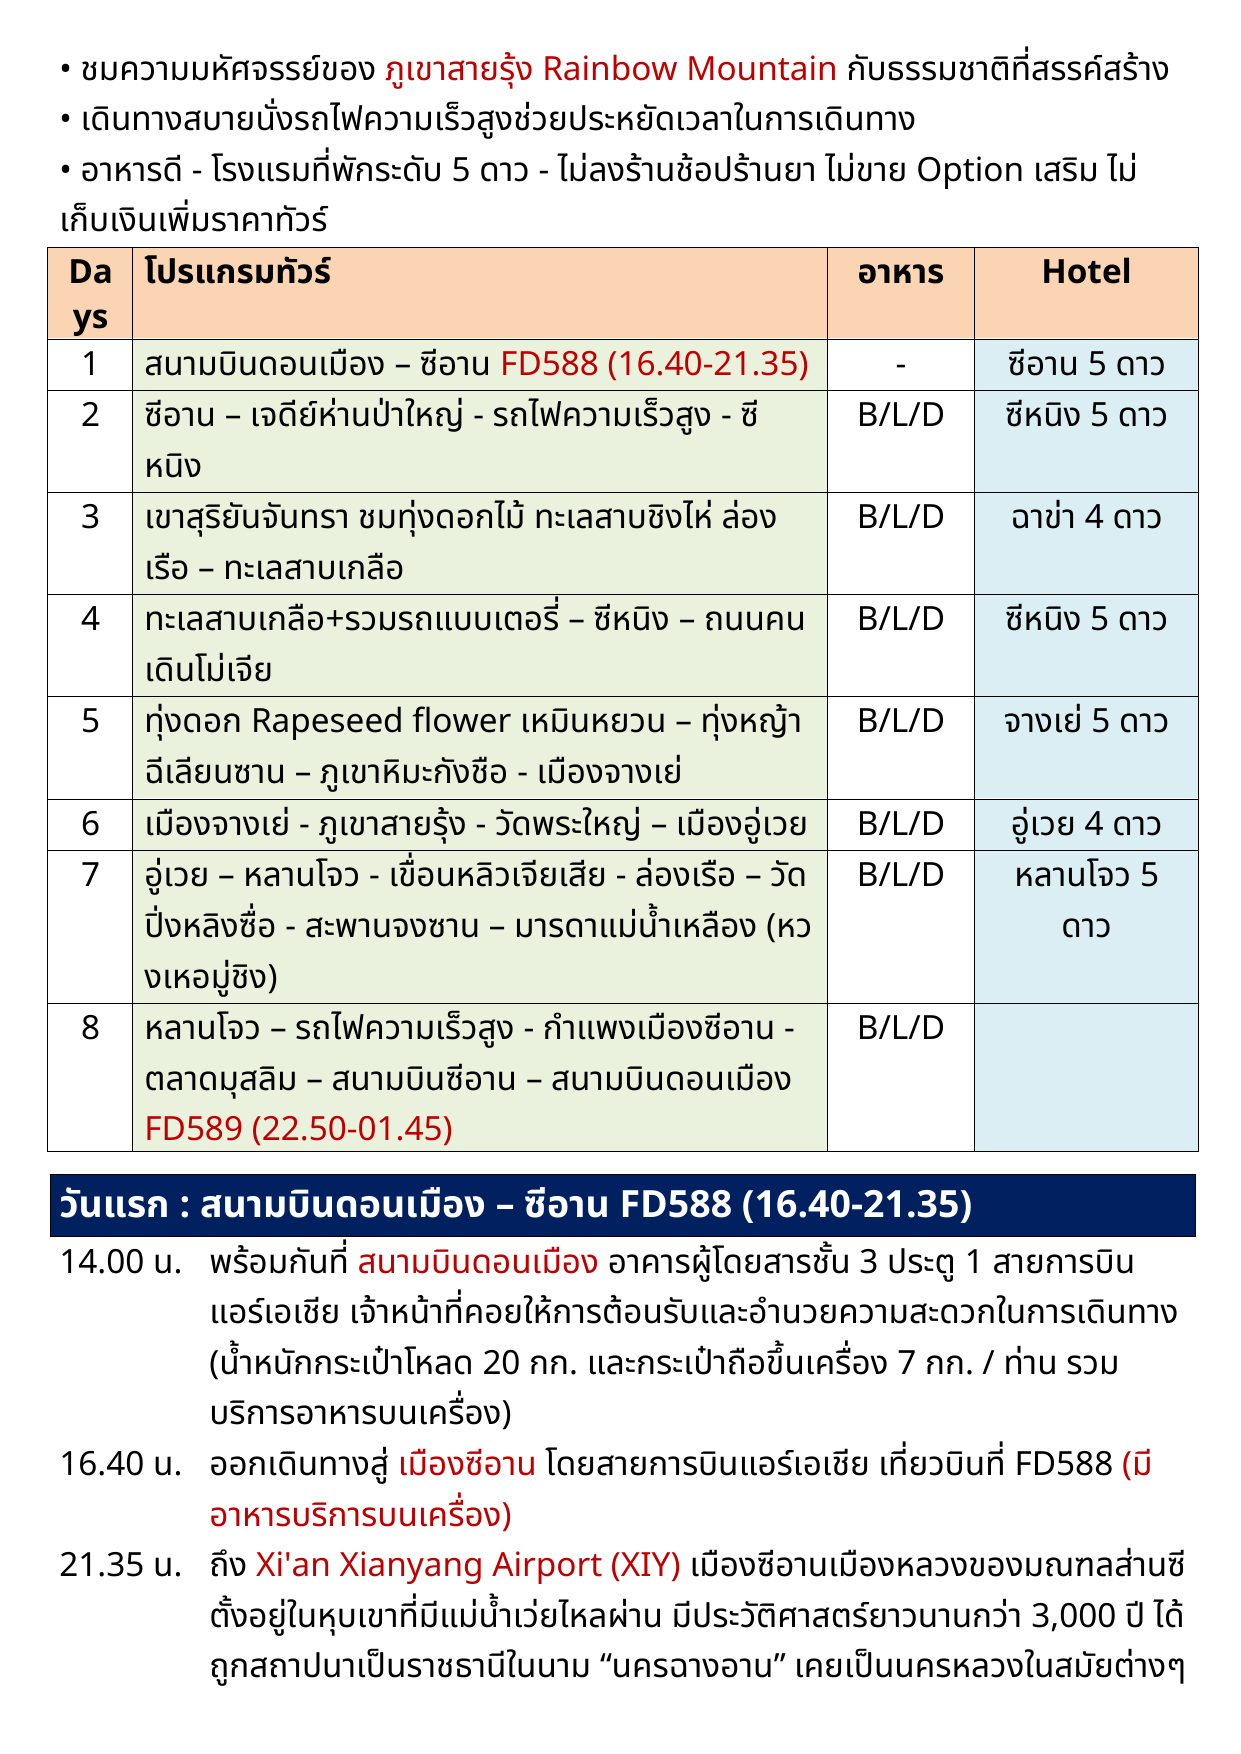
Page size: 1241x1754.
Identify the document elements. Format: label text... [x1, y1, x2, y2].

table_cell อู่เวย – หลานโจว - เขื่อนหลิวเจียเสีย - ล่องเรือ – วัดปิ่งหลิงซื่อ - สะพานจงซาน – มารดาแม่น้ำเหลือง (หวงเหอมู่ชิง) [133, 851, 827, 1003]
table_cell B/L/D [828, 493, 974, 594]
table_cell ซีหนิง 5 ดาว [975, 391, 1198, 492]
table_header อาหาร [828, 248, 974, 338]
table_header Hotel [975, 248, 1198, 338]
table_cell หลานโจว 5 ดาว [975, 851, 1198, 1003]
table_cell 7 [48, 851, 132, 1003]
table_cell เขาสุริยันจันทรา ชมทุ่งดอกไม้ ทะเลสาบชิงไห่ ล่องเรือ – ทะเลสาบเกลือ [133, 493, 827, 594]
table_cell B/L/D [828, 391, 974, 492]
table_cell B/L/D [828, 697, 974, 798]
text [59, 1541, 1187, 1693]
text • ชมความมหัศจรรย์ของ ภูเขาสายรุ้ง Rainbow Mountain กับธรรมชาติที่สรรค์สร้าง [59, 44, 1187, 95]
table_cell 3 [48, 493, 132, 594]
table_header โปรแกรมทัวร์ [133, 248, 827, 338]
text 16.40 น. ออกเดินทางสู่ เมืองซีอาน โดยสายการบินแอร์เอเชีย เที่ยวบินที่ FD588 (มีอาหารบริการบนเครื่อง) [59, 1440, 1187, 1541]
table_cell - [828, 340, 974, 390]
table_cell 8 [48, 1004, 132, 1151]
table_cell ทะเลสาบเกลือ+รวมรถแบบเตอรี่ – ซีหนิง – ถนนคนเดินโม่เจีย [133, 595, 827, 696]
table_cell ฉาข่า 4 ดาว [975, 493, 1198, 594]
table_cell 4 [48, 595, 132, 696]
table_cell จางเย่ 5 ดาว [975, 697, 1198, 798]
table_cell 1 [48, 340, 132, 390]
table_cell B/L/D [828, 1004, 974, 1151]
table_cell B/L/D [828, 595, 974, 696]
text • เดินทางสบายนั่งรถไฟความเร็วสูงช่วยประหยัดเวลาในการเดินทาง [59, 95, 1187, 146]
table_cell ซีหนิง 5 ดาว [975, 595, 1198, 696]
text 14.00 น. พร้อมกันที่ สนามบินดอนเมือง อาคารผู้โดยสารชั้น 3 ประตู 1 สายการบินแอร์เอเชีย เจ้าหน้าที่คอยให้การต้อนรับและอำนวยความสะดวกในการเดินทาง [59, 1237, 1187, 1338]
table_cell ซีอาน 5 ดาว [975, 340, 1198, 390]
table_cell 5 [48, 697, 132, 798]
table_cell 2 [48, 391, 132, 492]
table_cell ซีอาน – เจดีย์ห่านป่าใหญ่ - รถไฟความเร็วสูง - ซีหนิง [133, 391, 827, 492]
text • อาหารดี - โรงแรมที่พักระดับ 5 ดาว - ไม่ลงร้านช้อปร้านยา ไม่ขาย Option เสริม ไม่เก็บเงินเพิ่มราคาทัวร์ [59, 146, 1187, 247]
table_header Days [48, 248, 132, 338]
text (น้ำหนักกระเป๋าโหลด 20 กก. และกระเป๋าถือขึ้นเครื่อง 7 กก. / ท่าน รวมบริการอาหารบนเครื่อง) [59, 1338, 1187, 1440]
table_cell ทุ่งดอก Rapeseed flower เหมินหยวน – ทุ่งหญ้าฉีเลียนซาน – ภูเขาหิมะกังชือ - เมืองจางเย่ [133, 697, 827, 798]
table_cell B/L/D [828, 800, 974, 850]
table_cell อู่เวย 4 ดาว [975, 800, 1198, 850]
table_cell [975, 1004, 1198, 1151]
table_cell หลานโจว – รถไฟความเร็วสูง - กำแพงเมืองซีอาน - ตลาดมุสลิม – สนามบินซีอาน – สนามบินดอนเมือง FD589 (22.50-01.45) [133, 1004, 827, 1151]
table_cell B/L/D [828, 851, 974, 1003]
table_cell เมืองจางเย่ - ภูเขาสายรุ้ง - วัดพระใหญ่ – เมืองอู่เวย [133, 800, 827, 850]
table_cell สนามบินดอนเมือง – ซีอาน FD588 (16.40-21.35) [133, 340, 827, 390]
text วันแรก : สนามบินดอนเมือง – ซีอาน FD588 (16.40-21.35) [51, 1175, 1195, 1236]
table_cell 6 [48, 800, 132, 850]
